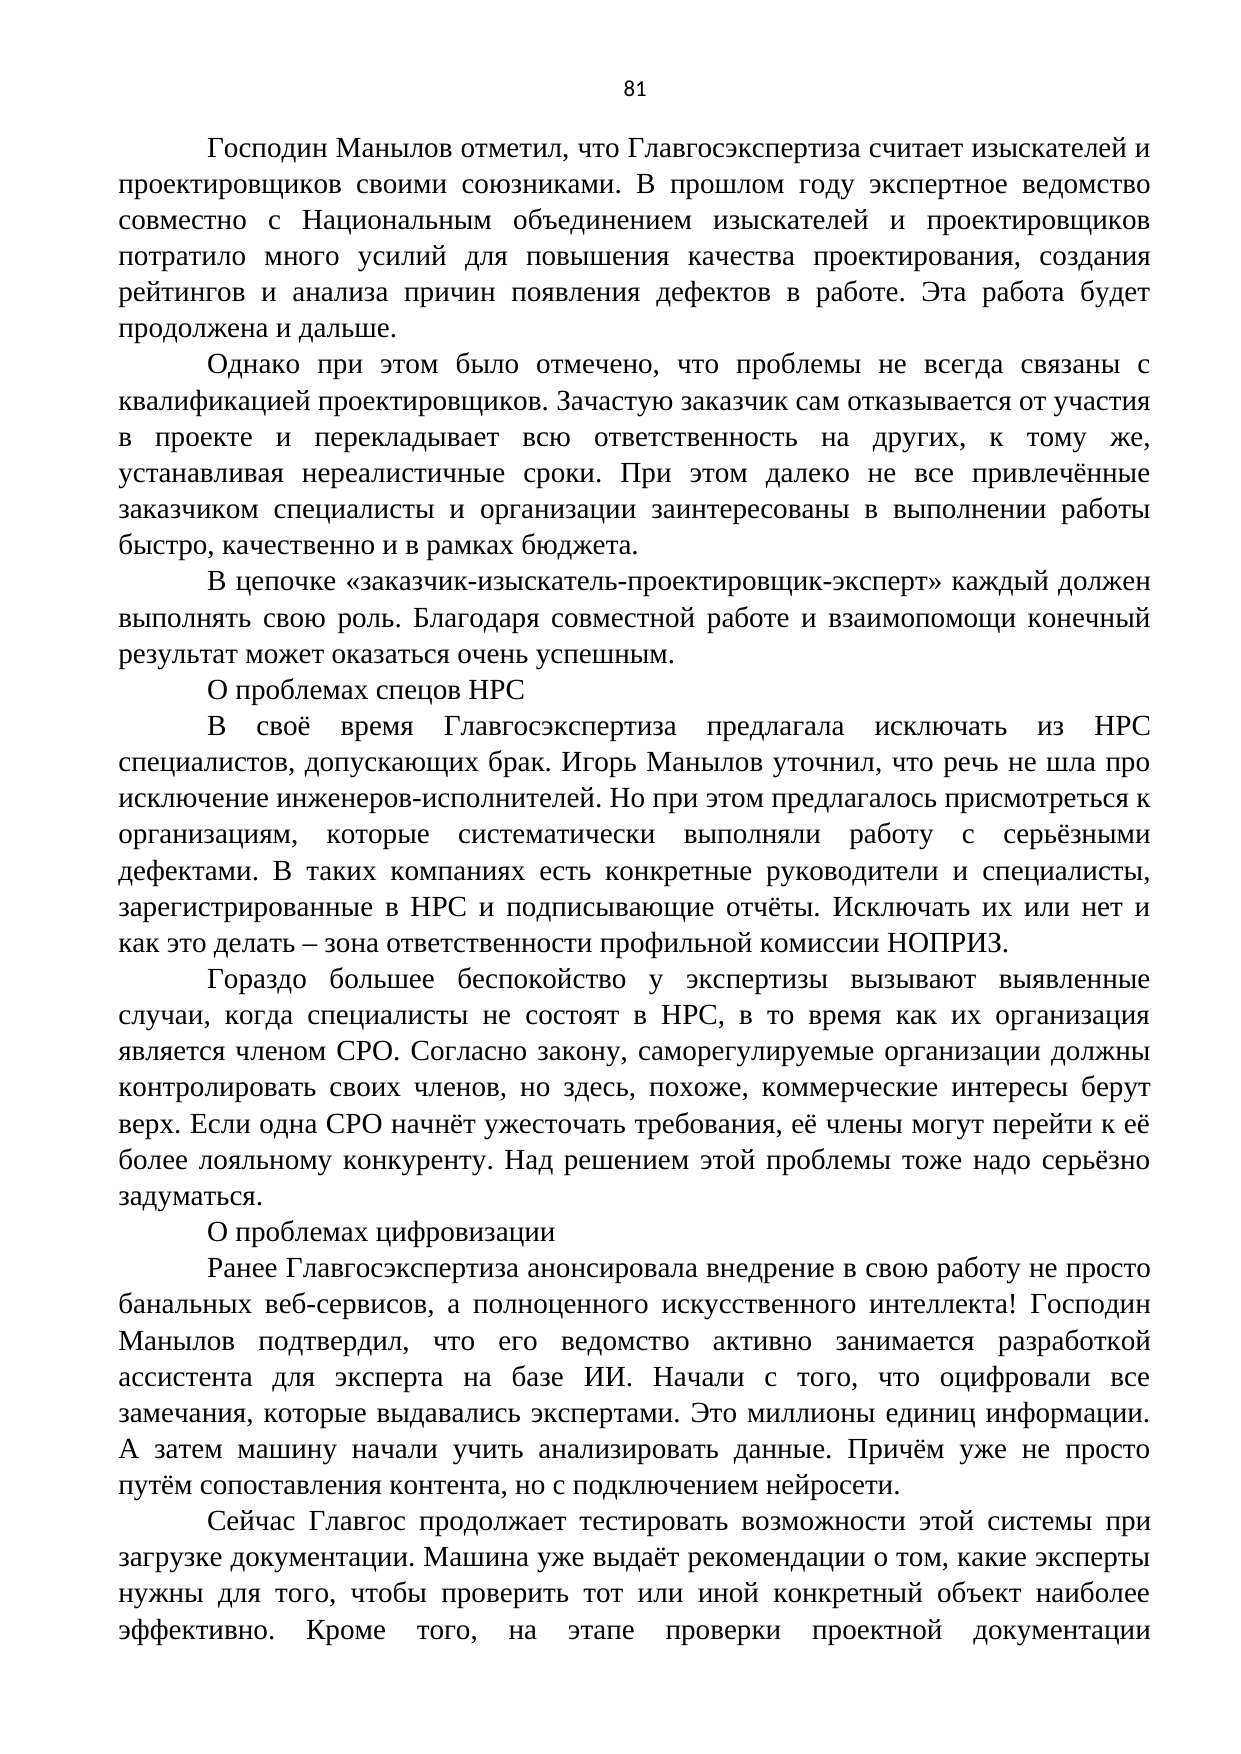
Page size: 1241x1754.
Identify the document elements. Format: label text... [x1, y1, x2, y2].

text Ранее Главгосэкспертиза анонсировала внедрение в свою работу не просто банальных веб-сервисов, а полноценного искусственного интеллекта! Господин Манылов подтвердил, что его ведомство активно занимается разработкой ассистента для эксперта на базе ИИ. Начали с того, что оцифровали все замечания, которые выдавались экспертами. Это миллионы единиц информации. А затем машину начали учить анализировать данные. Причём уже не просто путём сопоставления контента, но с подключением нейросети. [118, 1250, 1152, 1501]
text О проблемах спецов НРС [118, 672, 1152, 706]
text Господин Манылов отметил, что Главгосэкспертиза считает изыскателей и проектировщиков своими союзниками. В прошлом году экспертное ведомство совместно с Национальным объединением изыскателей и проектировщиков потратило много усилий для повышения качества проектирования, создания рейтингов и анализа причин появления дефектов в работе. Эта работа будет продолжена и дальше. [118, 130, 1152, 344]
text В своё время Главгосэкспертиза предлагала исключать из НРС специалистов, допускающих брак. Игорь Манылов уточнил, что речь не шла про исключение инженеров-исполнителей. Но при этом предлагалось присмотреться к организациям, которые систематически выполняли работу с серьёзными дефектами. В таких компаниях есть конкретные руководители и специалисты, зарегистрированные в НРС и подписывающие отчёты. Исключать их или нет и как это делать – зона ответственности профильной комиссии НОПРИЗ. [118, 708, 1152, 958]
text В цепочке «заказчик-изыскатель-проектировщик-эксперт» каждый должен выполнять свою роль. Благодаря совместной работе и взаимопомощи конечный результат может оказаться очень успешным. [118, 563, 1152, 669]
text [118, 1503, 1152, 1645]
text Гораздо большее беспокойство у экспертизы вызывают выявленные случаи, когда специалисты не состоят в НРС, в то время как их организация является членом СРО. Согласно закону, саморегулируемые организации должны контролировать своих членов, но здесь, похоже, коммерческие интересы берут верх. Если одна СРО начнёт ужесточать требования, её члены могут перейти к её более лояльному конкуренту. Над решением этой проблемы тоже надо серьёзно задуматься. [118, 961, 1152, 1212]
text О проблемах цифровизации [118, 1214, 1152, 1248]
text Однако при этом было отмечено, что проблемы не всегда связаны с квалификацией проектировщиков. Зачастую заказчик сам отказывается от участия в проекте и перекладывает всю ответственность на других, к тому же, устанавливая нереалистичные сроки. При этом далеко не все привлечённые заказчиком специалисты и организации заинтересованы в выполнении работы быстро, качественно и в рамках бюджета. [118, 347, 1152, 561]
